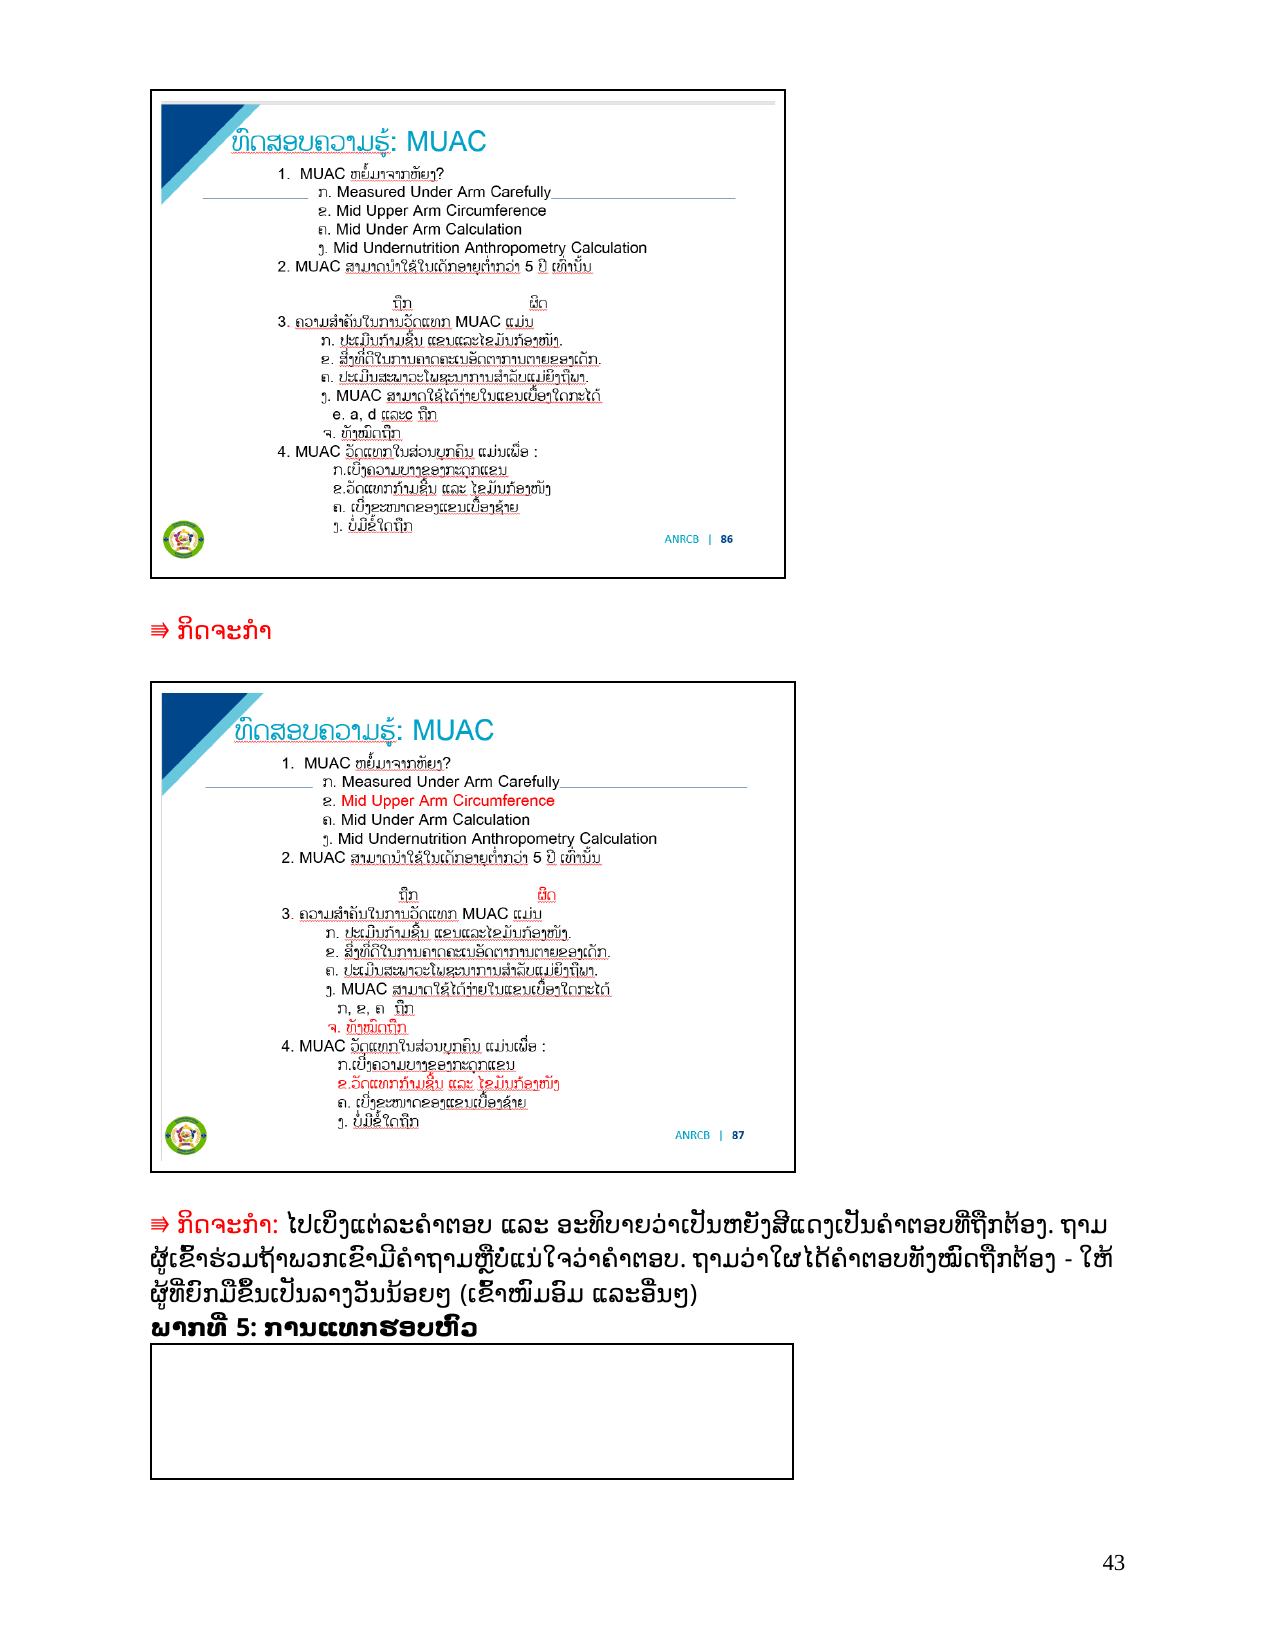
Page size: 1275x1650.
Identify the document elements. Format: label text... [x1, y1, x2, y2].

text ⭆ ກິດຈະກຳ: ໄປເບິ່ງແຕ່ລະຄຳຕອບ ແລະ ອະທິບາຍວ່າເປັນຫຍັງສີແດງເປັນຄຳຕອບທີ່ຖືກຕ້ອງ. ຖາມຜູ້ເຂົ້າຮ່ວມຖ້າພວກເຂົາມີຄໍາຖາມຫຼືບໍ່ແນ່ໃຈວ່າຄໍາຕອບ. ຖາມວ່າໃຜໄດ້ຄຳຕອບທັງໝົດຖືກຕ້ອງ - ໃຫ້ຜູ້ທີ່ຍົກມືຂຶ້ນເປັນລາງວັນນ້ອຍໆ (ເຂົ້າໜົມອົມ ແລະອື່ນໆ) [150, 1207, 1125, 1309]
table_header [152, 1345, 792, 1478]
table_header [152, 91, 784, 577]
table_header [152, 683, 794, 1171]
picture [161, 101, 775, 567]
picture [161, 693, 785, 1161]
text ພາກທີ່ 5: ການແທກຮອບຫົວ [150, 1309, 1125, 1343]
text ⭆ ກິດຈະກຳ [150, 613, 1125, 647]
